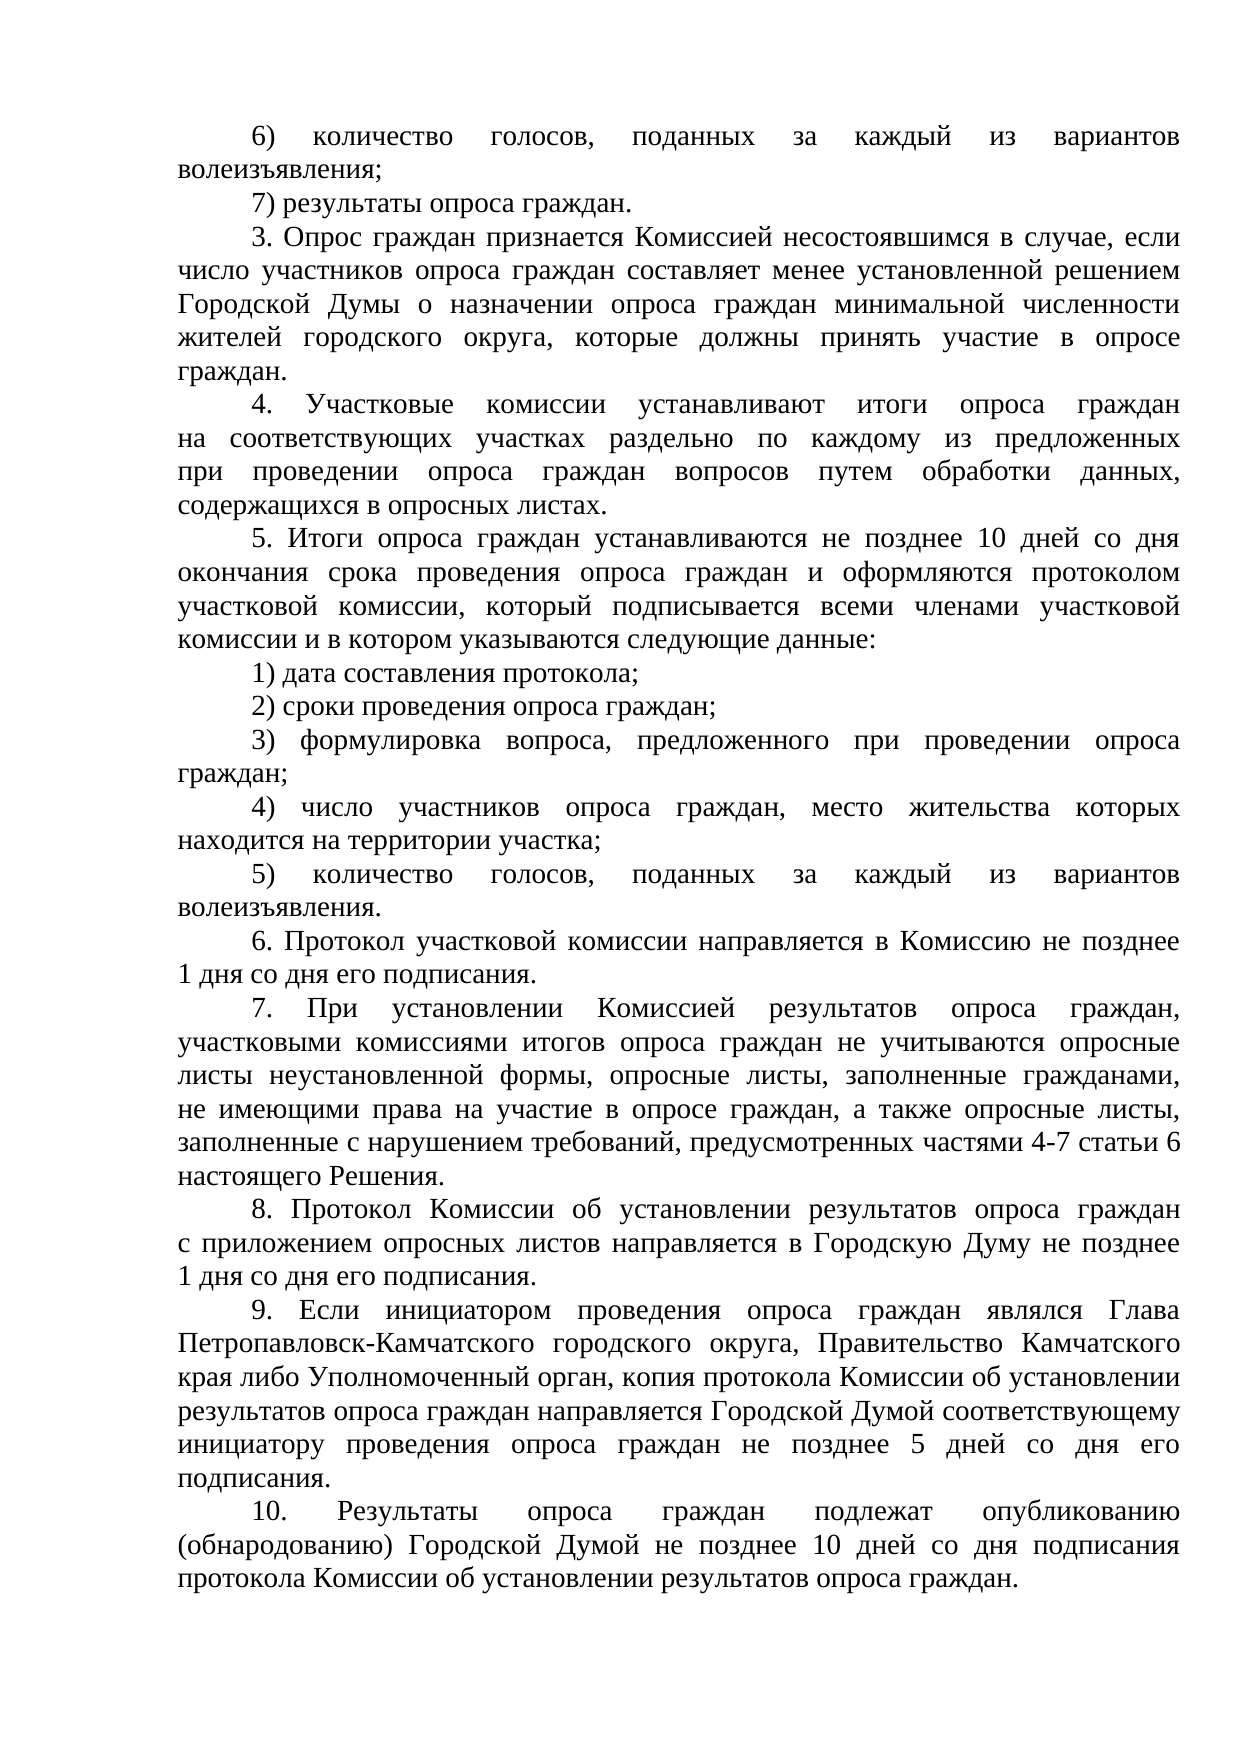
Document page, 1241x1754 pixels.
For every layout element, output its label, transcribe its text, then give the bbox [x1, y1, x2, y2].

text 8. Протокол Комиссии об установлении результатов опроса граждан с приложением опросных листов направляется в Городскую Думу не позднее 1 дня со дня его подписания. [177, 1191, 1181, 1292]
text 6) количество голосов, поданных за каждый из вариантов волеизъявления; [177, 118, 1181, 185]
text 2) сроки проведения опроса граждан; [177, 688, 1181, 722]
text 10. Результаты опроса граждан подлежат опубликованию (обнародованию) Городской Думой не позднее 10 дней со дня подписания протокола Комиссии об установлении результатов опроса граждан. [177, 1493, 1181, 1594]
text 5. Итоги опроса граждан устанавливаются не позднее 10 дней со дня окончания срока проведения опроса граждан и оформляются протоколом участковой комиссии, который подписывается всеми членами участковой комиссии и в котором указываются следующие данные: [177, 521, 1181, 655]
text 9. Если инициатором проведения опроса граждан являлся Глава Петропавловск-Камчатского городского округа, Правительство Камчатского края либо Уполномоченный орган, копия протокола Комиссии об установлении результатов опроса граждан направляется Городской Думой соответствующему инициатору проведения опроса граждан не позднее 5 дней со дня его подписания. [177, 1292, 1181, 1493]
text 5) количество голосов, поданных за каждый из вариантов волеизъявления. [177, 856, 1181, 923]
text 4) число участников опроса граждан, место жительства которых находится на территории участка; [177, 789, 1181, 856]
text 3) формулировка вопроса, предложенного при проведении опроса граждан; [177, 722, 1181, 789]
text 7. При установлении Комиссией результатов опроса граждан, участковыми комиссиями итогов опроса граждан не учитываются опросные листы неустановленной формы, опросные листы, заполненные гражданами, не имеющими права на участие в опросе граждан, а также опросные листы, заполненные с нарушением требований, предусмотренных частями 4-7 статьи 6 настоящего Решения. [177, 990, 1181, 1191]
text 3. Опрос граждан признается Комиссией несостоявшимся в случае, если число участников опроса граждан составляет менее установленной решением Городской Думы о назначении опроса граждан минимальной численности жителей городского округа, которые должны принять участие в опросе граждан. [177, 219, 1181, 386]
text 7) результаты опроса граждан. [177, 185, 1181, 219]
text 1) дата составления протокола; [177, 655, 1181, 688]
text 6. Протокол участковой комиссии направляется в Комиссию не позднее 1 дня со дня его подписания. [177, 923, 1181, 990]
text 4. Участковые комиссии устанавливают итоги опроса граждан на соответствующих участках раздельно по каждому из предложенных при проведении опроса граждан вопросов путем обработки данных, содержащихся в опросных листах. [177, 386, 1181, 521]
